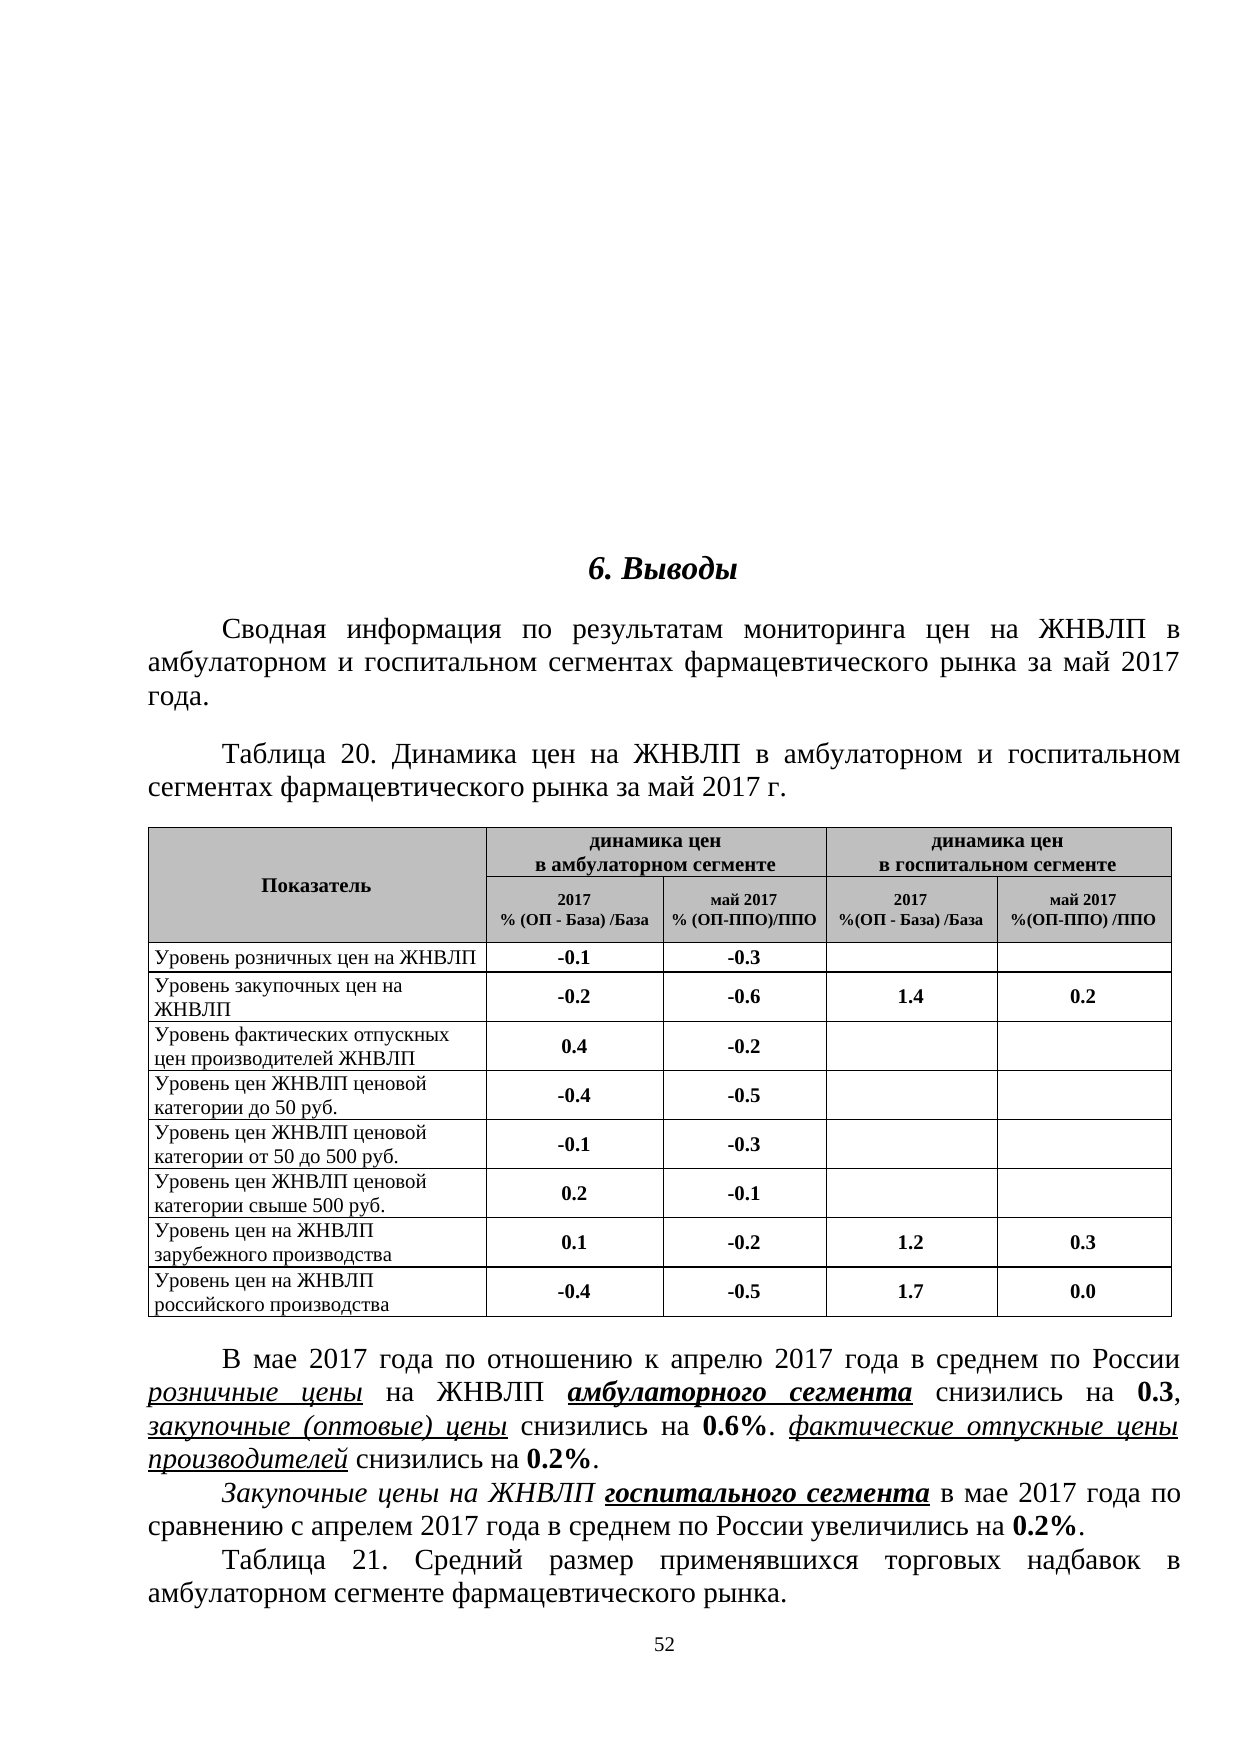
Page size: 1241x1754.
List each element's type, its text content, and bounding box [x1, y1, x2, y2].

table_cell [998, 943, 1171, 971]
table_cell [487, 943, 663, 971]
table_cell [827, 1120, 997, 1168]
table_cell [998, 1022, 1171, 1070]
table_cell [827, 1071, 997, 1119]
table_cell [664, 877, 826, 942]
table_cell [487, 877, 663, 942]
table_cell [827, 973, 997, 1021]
text 6. Выводы [148, 549, 1181, 587]
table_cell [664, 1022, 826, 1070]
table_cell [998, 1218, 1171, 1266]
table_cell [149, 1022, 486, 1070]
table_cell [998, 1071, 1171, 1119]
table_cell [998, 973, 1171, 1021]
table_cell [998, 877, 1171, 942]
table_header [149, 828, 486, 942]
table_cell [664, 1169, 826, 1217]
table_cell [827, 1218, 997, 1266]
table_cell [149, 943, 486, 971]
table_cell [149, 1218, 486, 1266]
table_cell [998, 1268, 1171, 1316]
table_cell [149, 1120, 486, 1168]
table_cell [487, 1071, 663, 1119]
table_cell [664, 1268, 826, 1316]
text Сводная информация по результатам мониторинга цен на ЖНВЛП в амбулаторном и госпитальном сегментах фармацевтического рынка за май 2017 года. [148, 611, 1181, 712]
text Таблица 20. Динамика цен на ЖНВЛП в амбулаторном и госпитальном сегментах фармацевтического рынка за май 2017 г. [148, 736, 1181, 803]
text В мае 2017 года по отношению к апрелю 2017 года в среднем по России розничные цены на ЖНВЛП амбулаторного сегмента снизились на 0.3, закупочные (оптовые) цены снизились на 0.6%. фактические отпускные цены производителей снизились на 0.2%. [148, 1341, 1181, 1475]
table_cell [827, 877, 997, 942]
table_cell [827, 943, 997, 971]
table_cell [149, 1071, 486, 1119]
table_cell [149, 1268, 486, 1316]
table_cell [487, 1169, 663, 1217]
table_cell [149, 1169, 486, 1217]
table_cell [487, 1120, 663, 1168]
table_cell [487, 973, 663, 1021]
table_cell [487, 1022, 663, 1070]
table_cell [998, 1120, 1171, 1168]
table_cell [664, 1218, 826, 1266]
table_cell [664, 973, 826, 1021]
text Закупочные цены на ЖНВЛП госпитального сегмента в мае 2017 года по сравнению с апрелем 2017 года в среднем по России увеличились на 0.2%. [148, 1475, 1181, 1542]
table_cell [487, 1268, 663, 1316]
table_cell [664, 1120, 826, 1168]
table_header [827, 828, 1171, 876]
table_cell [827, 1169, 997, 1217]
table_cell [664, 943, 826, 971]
text Таблица 21. Средний размер применявшихся торговых надбавок в амбулаторном сегменте фармацевтического рынка. [148, 1542, 1181, 1609]
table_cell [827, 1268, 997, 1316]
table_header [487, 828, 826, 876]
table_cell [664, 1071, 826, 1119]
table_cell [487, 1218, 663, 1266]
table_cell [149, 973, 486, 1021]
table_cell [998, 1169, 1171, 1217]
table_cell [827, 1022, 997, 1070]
